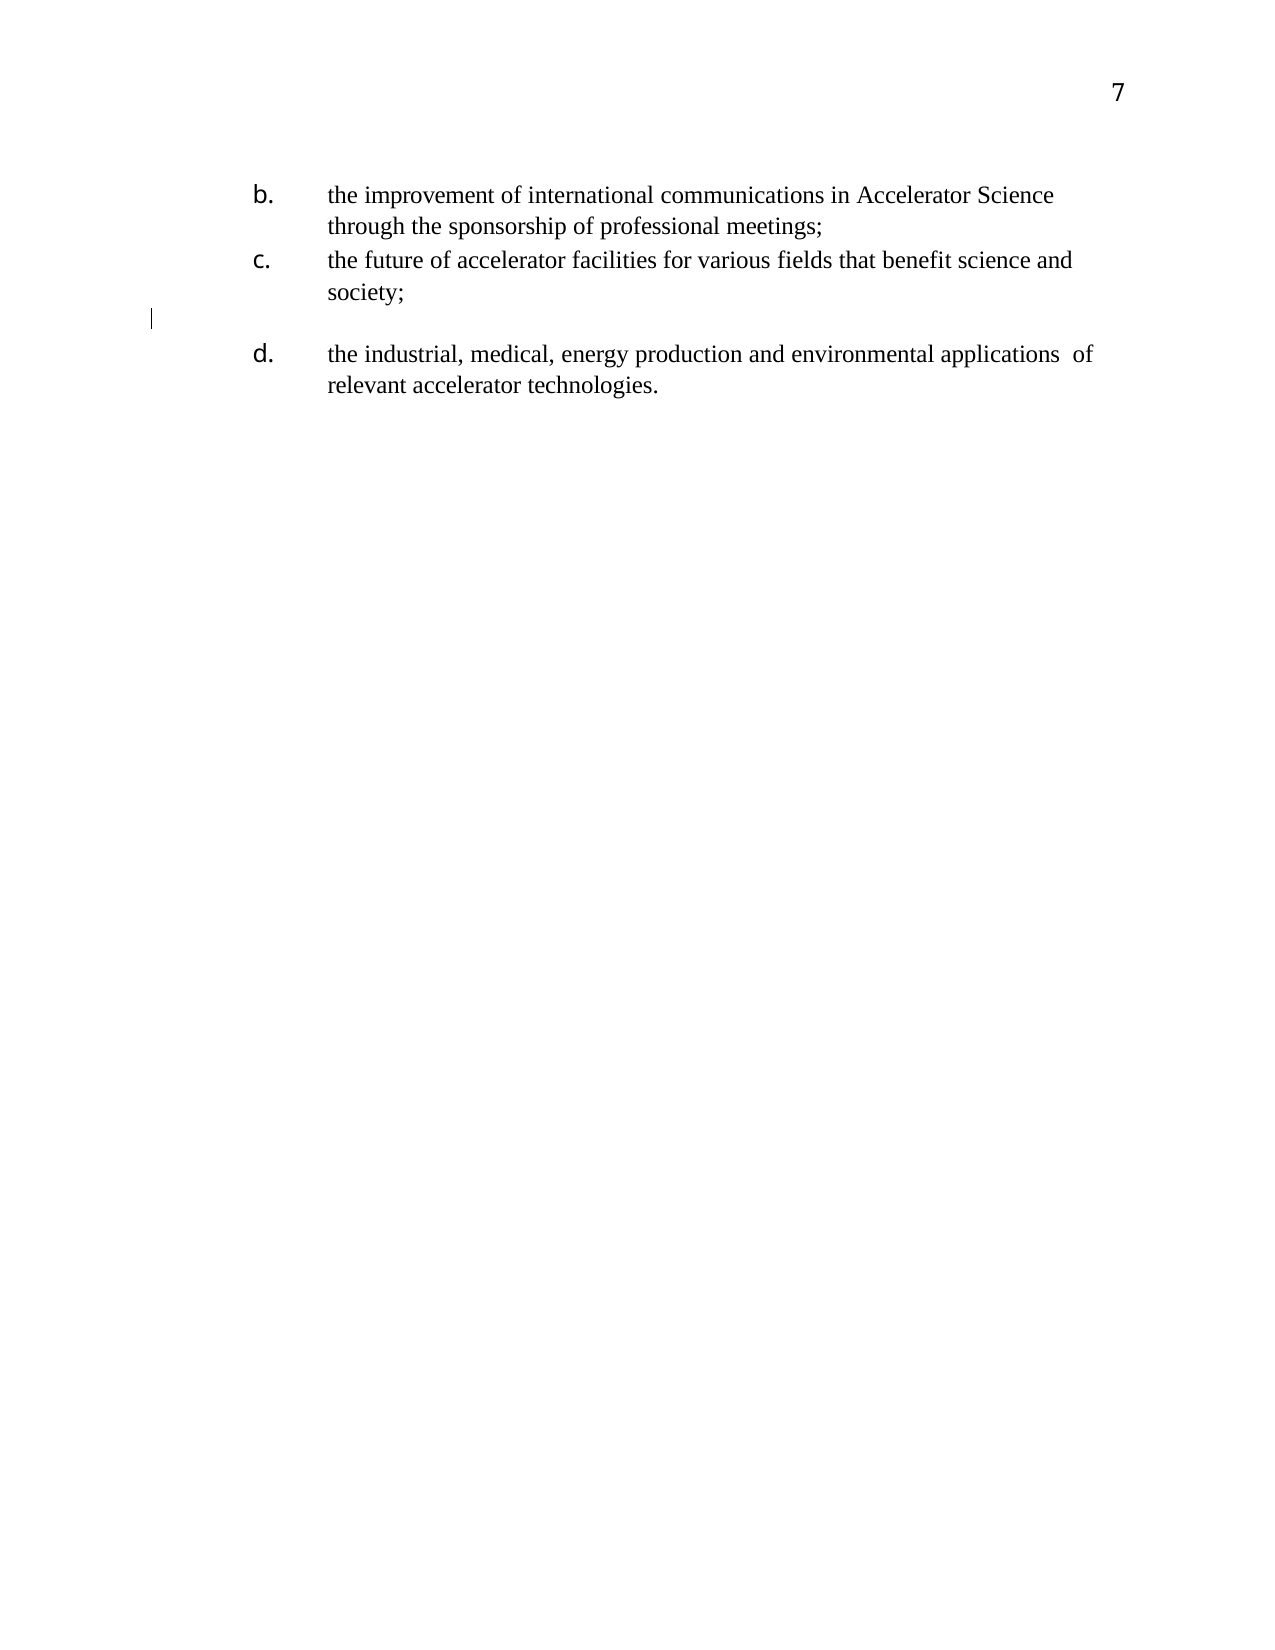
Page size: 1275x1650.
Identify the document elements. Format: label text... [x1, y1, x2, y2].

list the improvement of international communications in Accelerator Science through the sponsorship of professional meetings; [252, 176, 1096, 240]
list the future of accelerator facilities for various fields that benefit science and society; [252, 241, 1114, 305]
list the industrial, medical, energy production and environmental applications of relevant accelerator technologies. [252, 335, 1102, 399]
